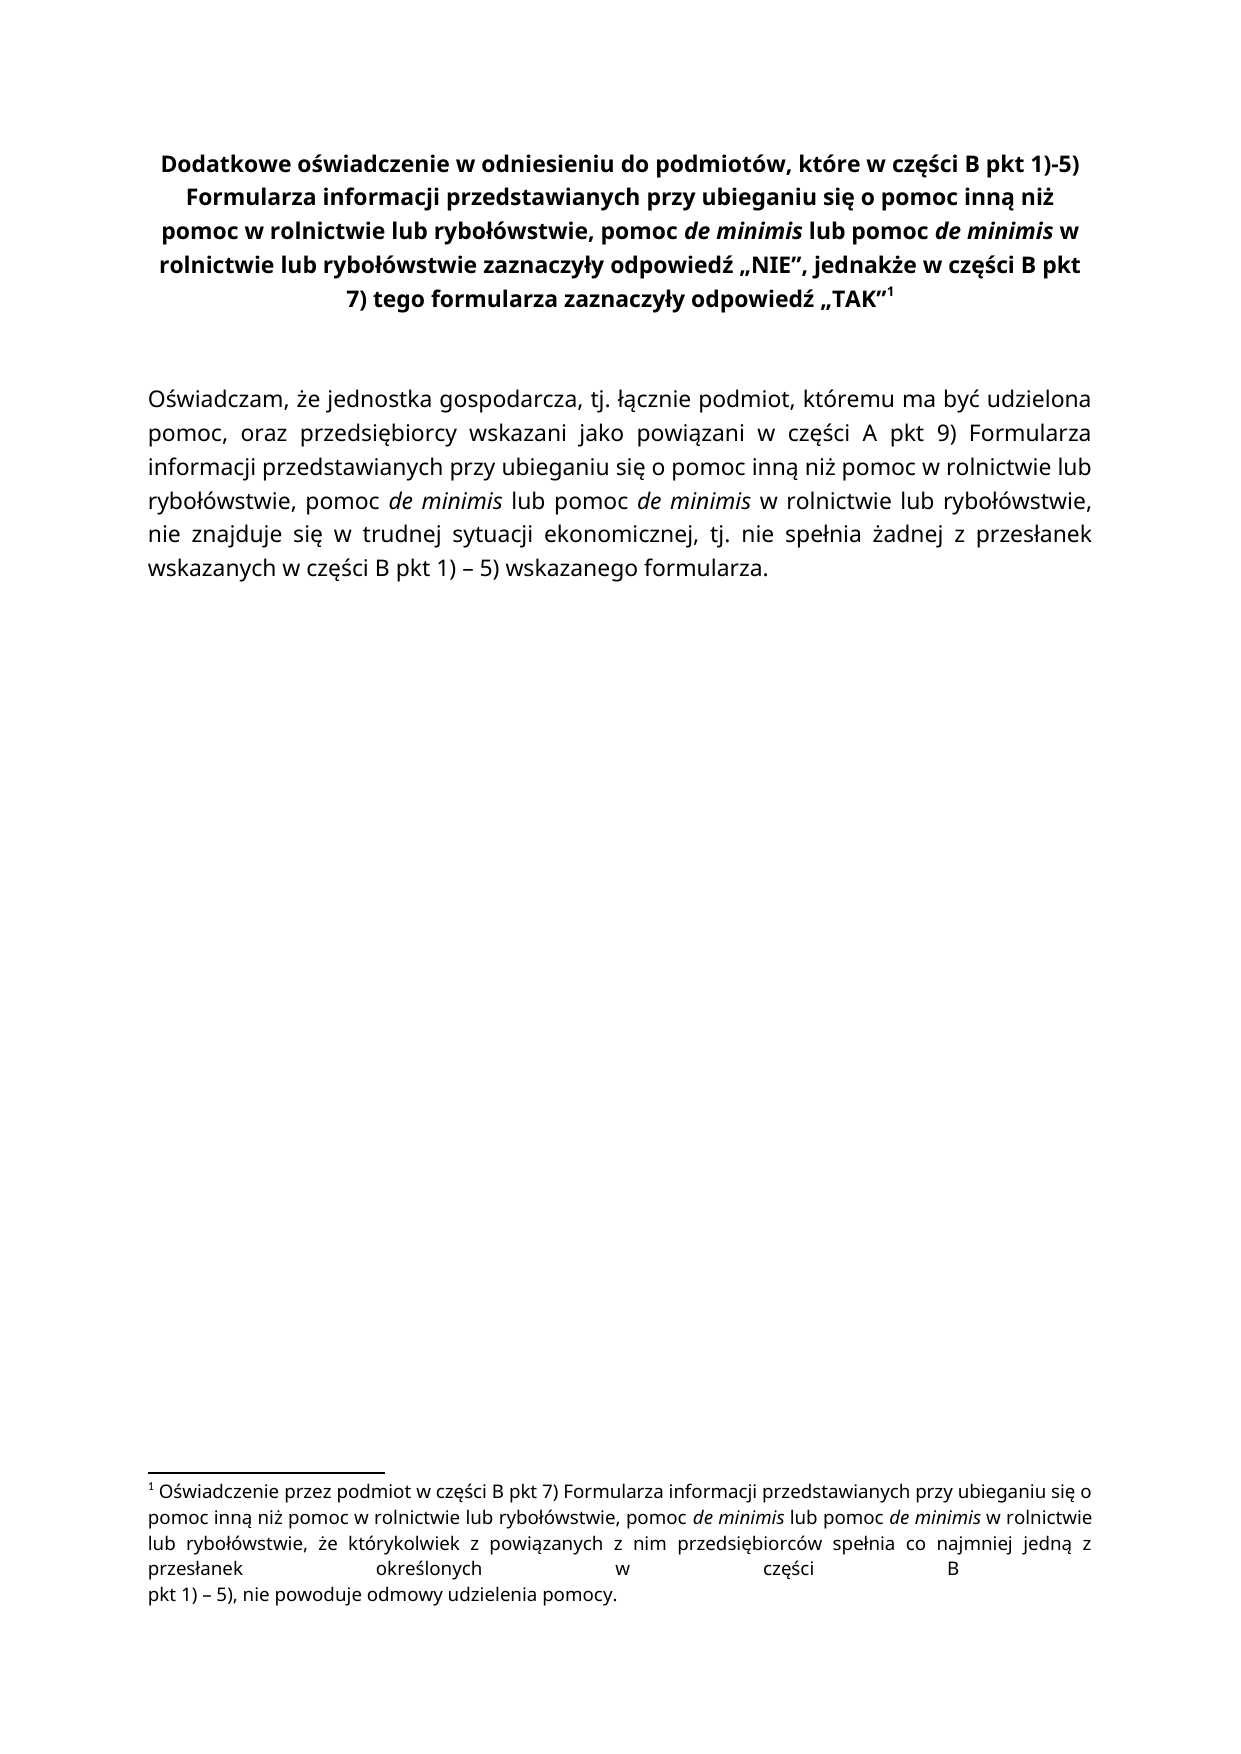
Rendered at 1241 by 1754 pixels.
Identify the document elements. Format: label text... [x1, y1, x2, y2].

text Oświadczam, że jednostka gospodarcza, tj. łącznie podmiot, któremu ma być udzielona pomoc, oraz przedsiębiorcy wskazani jako powiązani w części A pkt 9) Formularza informacji przedstawianych przy ubieganiu się o pomoc inną niż pomoc w rolnictwie lub rybołówstwie, pomoc de minimis lub pomoc de minimis w rolnictwie lub rybołówstwie, nie znajduje się w trudnej sytuacji ekonomicznej, tj. nie spełnia żadnej z przesłanek wskazanych w części B pkt 1) – 5) wskazanego formularza. [148, 383, 1093, 583]
text Dodatkowe oświadczenie w odniesieniu do podmiotów, które w części B pkt 1)-5) Formularza informacji przedstawianych przy ubieganiu się o pomoc inną niż pomoc w rolnictwie lub rybołówstwie, pomoc de minimis lub pomoc de minimis w rolnictwie lub rybołówstwie zaznaczyły odpowiedź „NIE”, jednakże w części B pkt 7) tego formularza zaznaczyły odpowiedź „TAK” [148, 148, 1093, 314]
